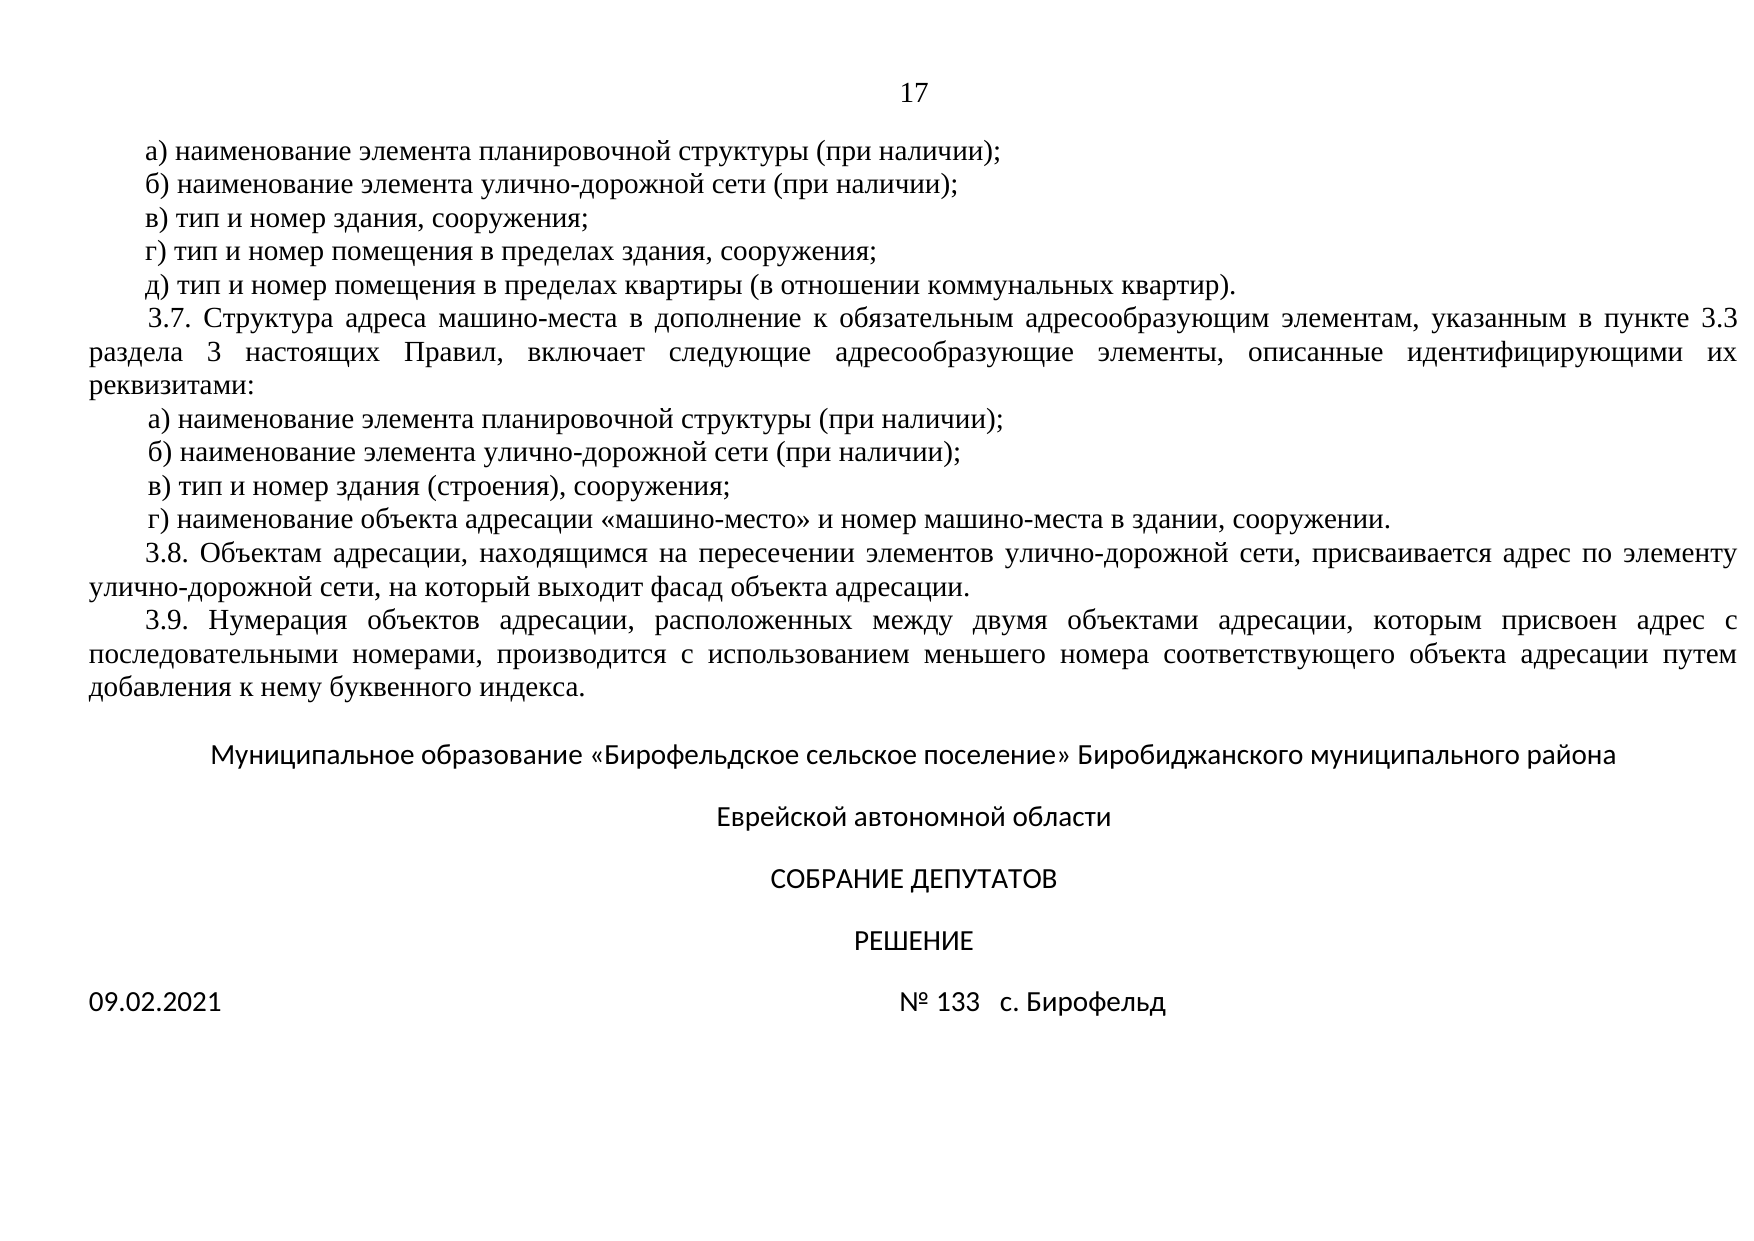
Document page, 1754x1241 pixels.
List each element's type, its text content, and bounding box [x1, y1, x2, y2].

text 3.8. Объектам адресации, находящимся на пересечении элементов улично-дорожной сети, присваивается адрес по элементу улично-дорожной сети, на который выходит фасад объекта адресации. [89, 535, 1739, 602]
text 3.7. Структура адреса машино-места в дополнение к обязательным адресообразующим элементам, указанным в пункте 3.3 раздела 3 настоящих Правил, включает следующие адресообразующие элементы, описанные идентифицирующими их реквизитами: [89, 300, 1739, 401]
text в) тип и номер здания (строения), сооружения; [89, 468, 1739, 502]
text б) наименование элемента улично-дорожной сети (при наличии); [89, 434, 1739, 468]
text в) тип и номер здания, сооружения; [89, 200, 1739, 233]
text а) наименование элемента планировочной структуры (при наличии); [89, 133, 1739, 166]
text Еврейской автономной области [89, 798, 1739, 834]
text д) тип и номер помещения в пределах квартиры (в отношении коммунальных квартир). [89, 267, 1739, 300]
text Муниципальное образование «Бирофельдское сельское поселение» Биробиджанского муниципального района [89, 736, 1739, 772]
text СОБРАНИЕ ДЕПУТАТОВ [89, 860, 1739, 896]
text г) тип и номер помещения в пределах здания, сооружения; [89, 233, 1739, 267]
text а) наименование элемента планировочной структуры (при наличии); [89, 401, 1739, 434]
text г) наименование объекта адресации «машино-место» и номер машино-места в здании, сооружении. [89, 502, 1739, 535]
text б) наименование элемента улично-дорожной сети (при наличии); [89, 166, 1739, 200]
text РЕШЕНИЕ [89, 922, 1739, 957]
text 09.02.2021 № 133 с. Бирофельд [89, 983, 1739, 1019]
text 3.9. Нумерация объектов адресации, расположенных между двумя объектами адресации, которым присвоен адрес с последовательными номерами, производится с использованием меньшего номера соответствующего объекта адресации путем добавления к нему буквенного индекса. [89, 602, 1739, 703]
